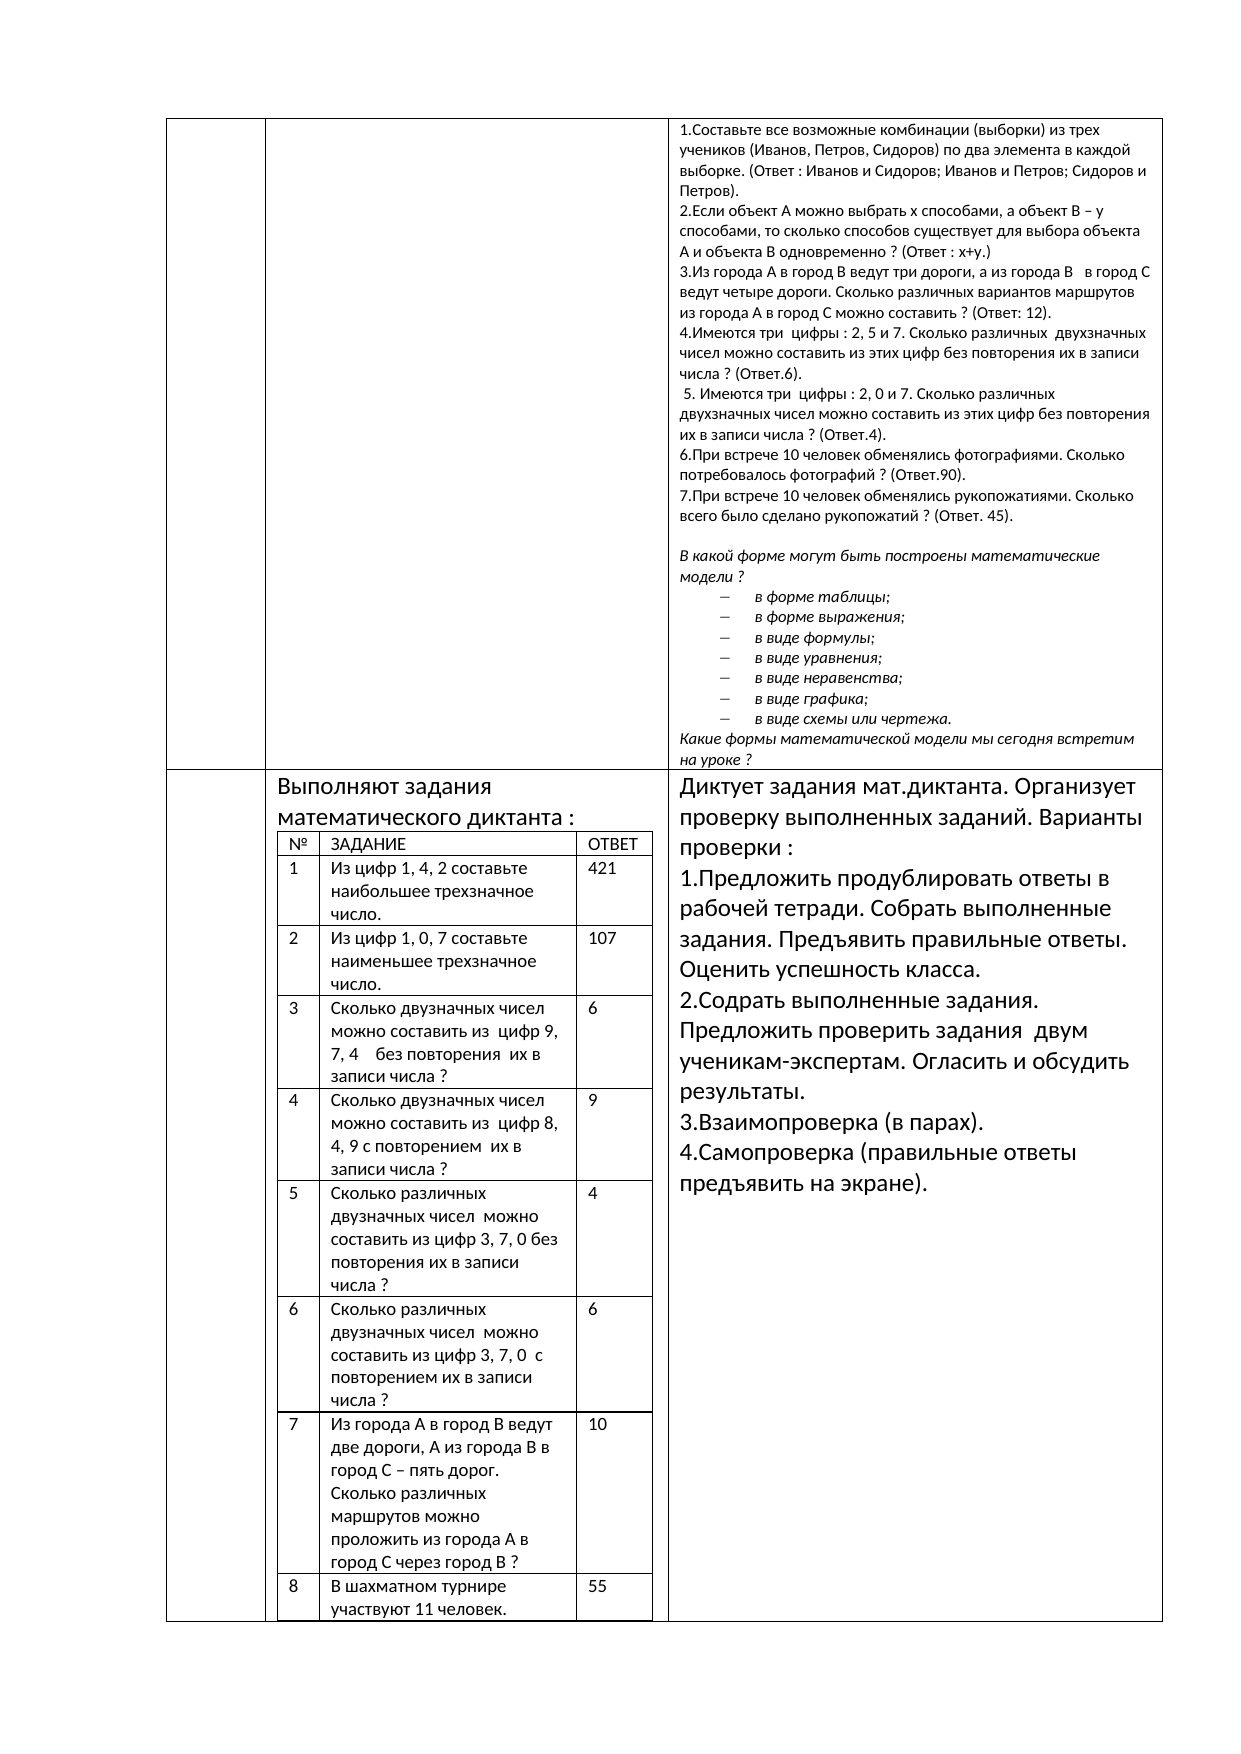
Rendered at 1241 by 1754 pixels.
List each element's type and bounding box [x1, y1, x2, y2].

table_cell [669, 119, 1162, 769]
table_cell [167, 770, 265, 1621]
table_cell [669, 770, 1162, 1621]
table_cell [167, 119, 265, 769]
table_cell [266, 770, 668, 1621]
table_cell [266, 119, 668, 769]
